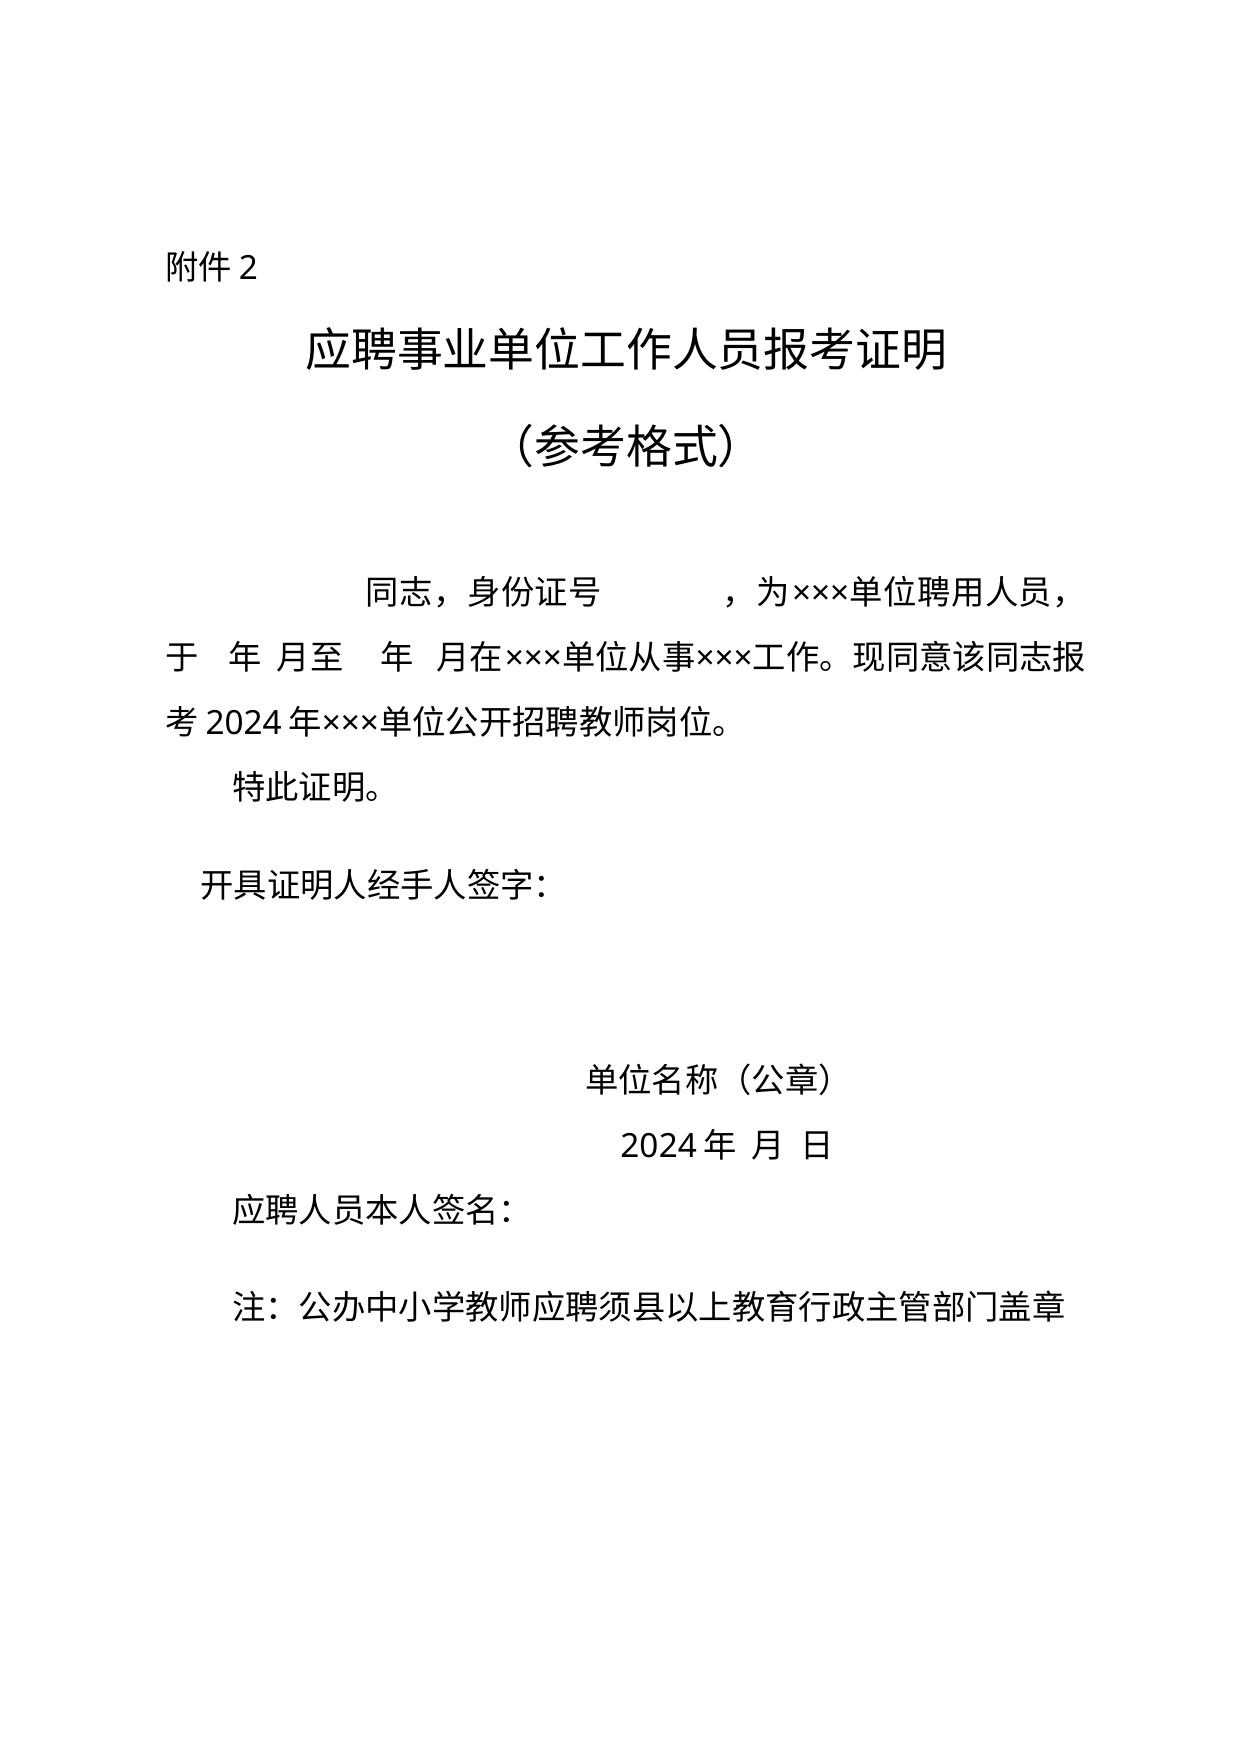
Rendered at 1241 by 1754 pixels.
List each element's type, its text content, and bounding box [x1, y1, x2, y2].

text 附件2 [165, 233, 1087, 298]
text （参考格式） [165, 395, 1087, 493]
text 特此证明。 [165, 753, 1087, 818]
text 应聘人员本人签名： [165, 1175, 1087, 1240]
text 2024年 月 日 [165, 1110, 1020, 1175]
text 开具证明人经手人签字： [165, 850, 1087, 915]
text 应聘事业单位工作人员报考证明 [165, 298, 1087, 395]
text 同志，身份证号 ，为×××单位聘用人员，于 年 月至 年 月在×××单位从事×××工作。现同意该同志报考2024年×××单位公开招聘教师岗位。 [165, 558, 1087, 753]
text 注：公办中小学教师应聘须县以上教育行政主管部门盖章 [165, 1273, 1087, 1338]
text 单位名称（公章） [165, 1045, 1020, 1110]
